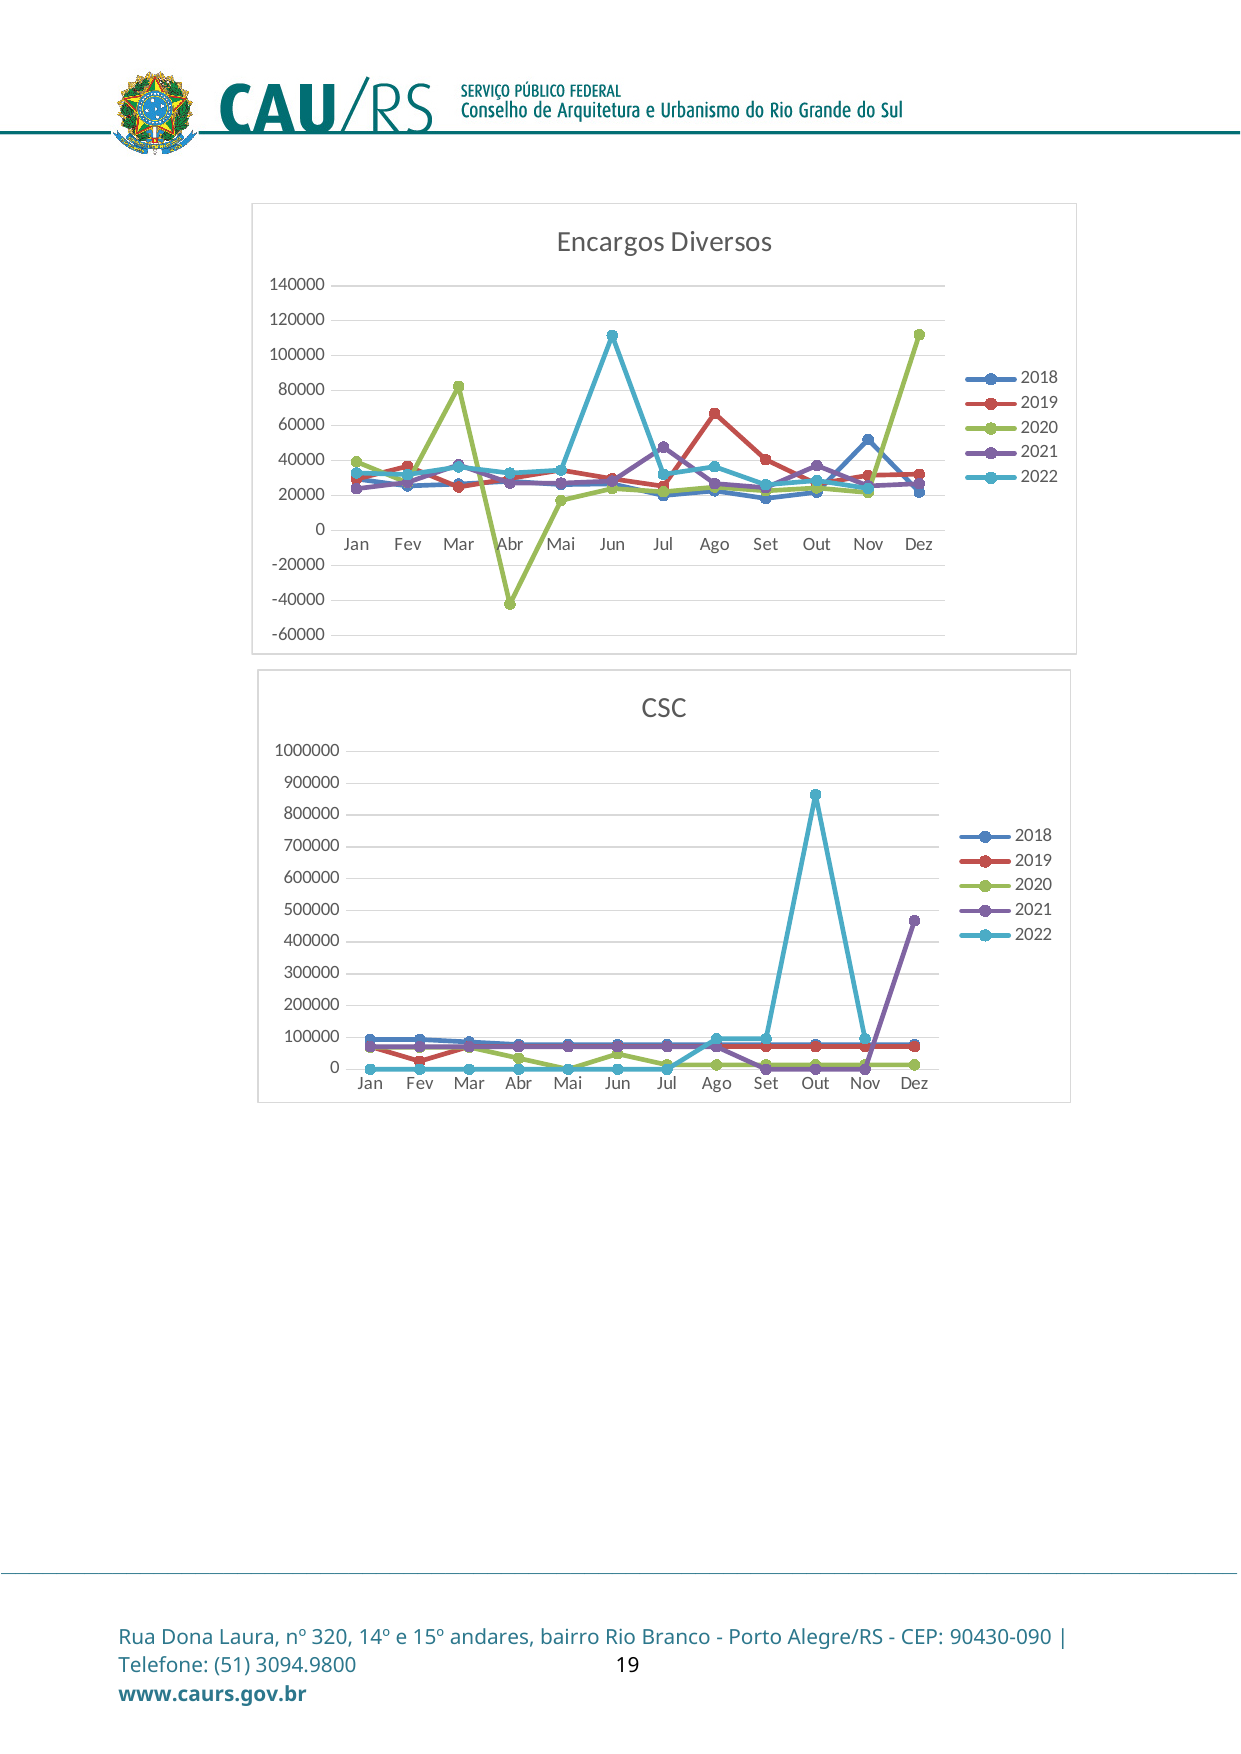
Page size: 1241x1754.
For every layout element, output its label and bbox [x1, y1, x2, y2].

picture [0, 6, 1241, 166]
